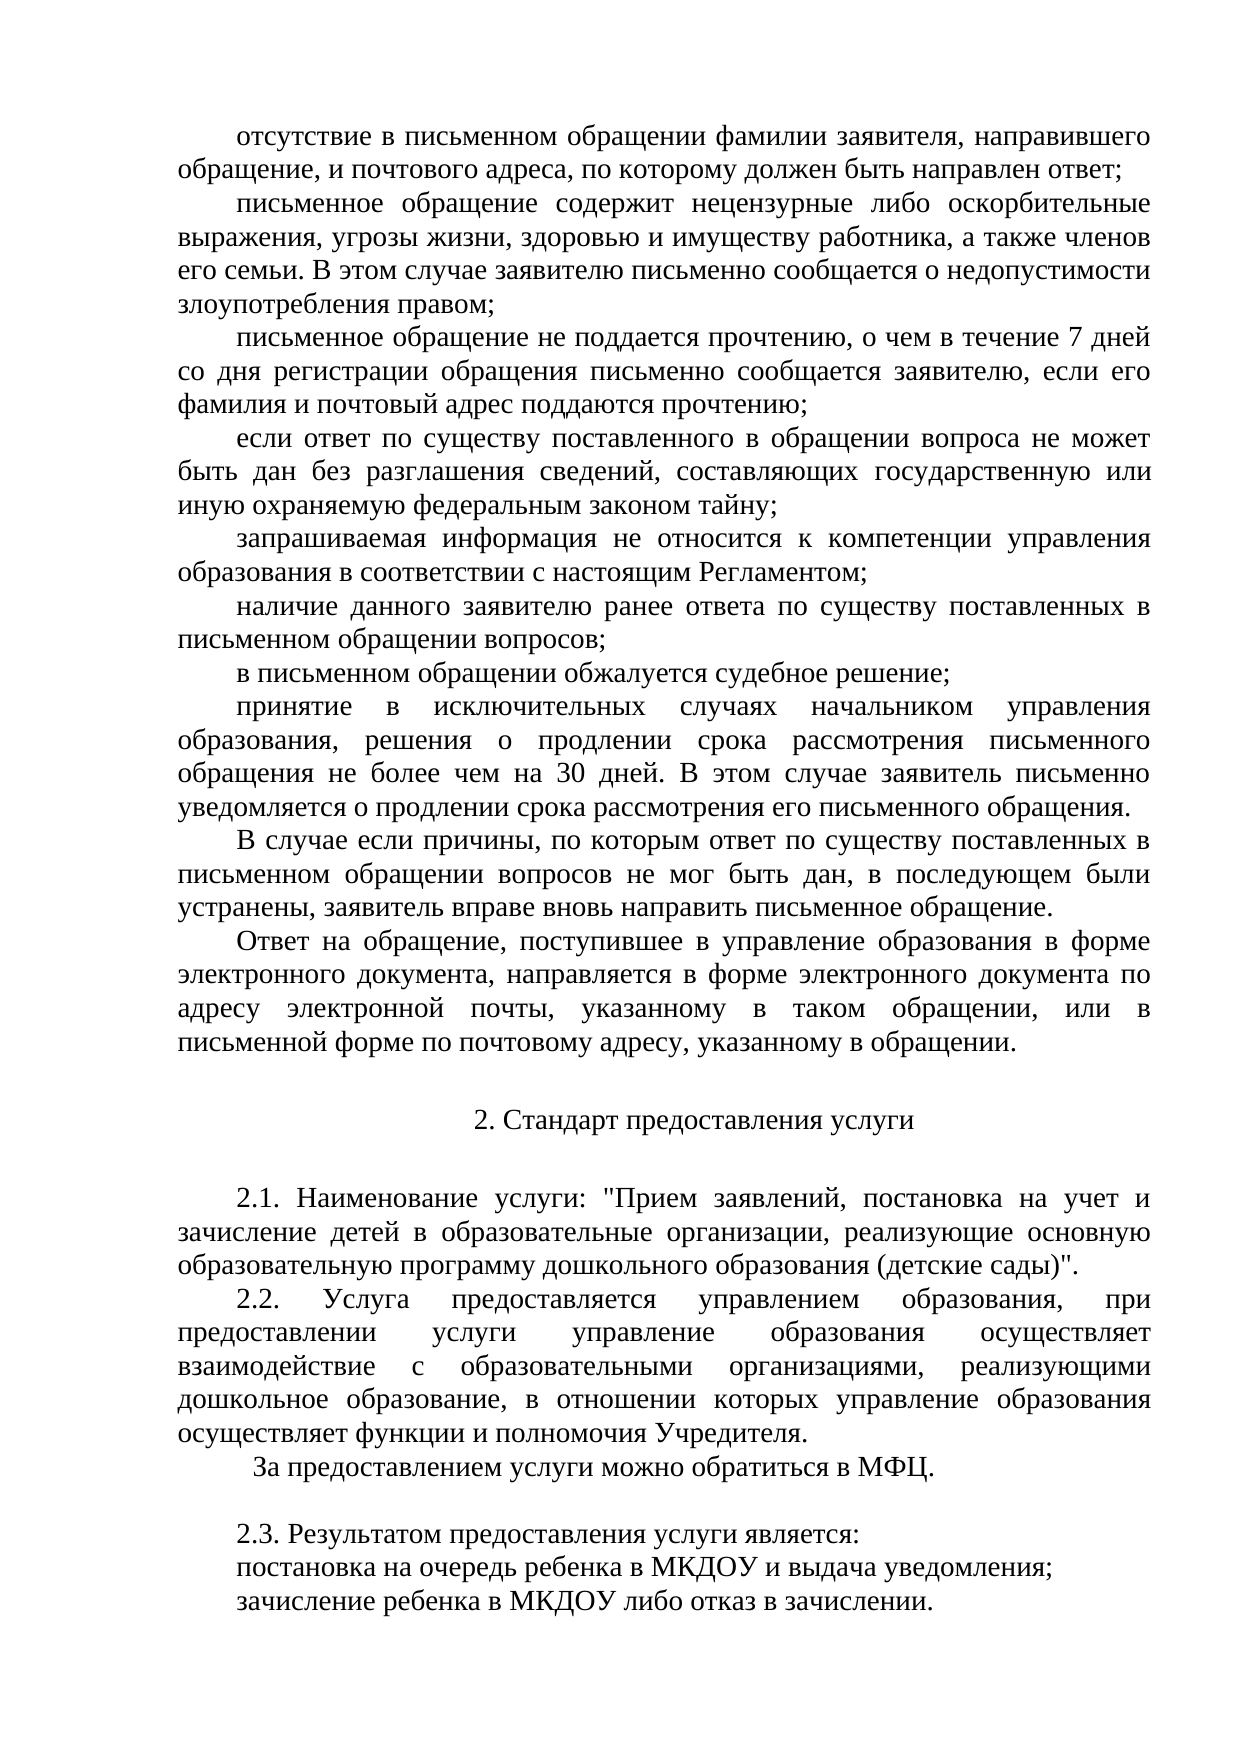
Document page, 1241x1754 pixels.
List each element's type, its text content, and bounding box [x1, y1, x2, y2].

text письменное обращение содержит нецензурные либо оскорбительные выражения, угрозы жизни, здоровью и имуществу работника, а также членов его семьи. В этом случае заявителю письменно сообщается о недопустимости злоупотребления правом; [177, 185, 1152, 319]
text 2.3. Результатом предоставления услуги является: [177, 1516, 1152, 1549]
text отсутствие в письменном обращении фамилии заявителя, направившего обращение, и почтового адреса, по которому должен быть направлен ответ; [177, 118, 1152, 185]
text наличие данного заявителю ранее ответа по существу поставленных в письменном обращении вопросов; [177, 588, 1152, 655]
text зачисление ребенка в МКДОУ либо отказ в зачислении. [177, 1583, 1152, 1616]
text В случае если причины, по которым ответ по существу поставленных в письменном обращении вопросов не мог быть дан, в последующем были устранены, заявитель вправе вновь направить письменное обращение. [177, 822, 1152, 923]
text постановка на очередь ребенка в МКДОУ и выдача уведомления; [177, 1549, 1152, 1583]
text запрашиваемая информация не относится к компетенции управления образования в соответствии с настоящим Регламентом; [177, 521, 1152, 588]
text в письменном обращении обжалуется судебное решение; [177, 655, 1152, 688]
text если ответ по существу поставленного в обращении вопроса не может быть дан без разглашения сведений, составляющих государственную или иную охраняемую федеральным законом тайну; [177, 420, 1152, 521]
text принятие в исключительных случаях начальником управления образования, решения о продлении срока рассмотрения письменного обращения не более чем на 30 дней. В этом случае заявитель письменно уведомляется о продлении срока рассмотрения его письменного обращения. [177, 688, 1152, 822]
subtitle 2. Стандарт предоставления услуги [177, 1102, 1152, 1136]
text За предоставлением услуги можно обратиться в МФЦ. [177, 1449, 1152, 1482]
text письменное обращение не поддается прочтению, о чем в течение 7 дней со дня регистрации обращения письменно сообщается заявителю, если его фамилия и почтовый адрес поддаются прочтению; [177, 319, 1152, 420]
text Ответ на обращение, поступившее в управление образования в форме электронного документа, направляется в форме электронного документа по адресу электронной почты, указанному в таком обращении, или в письменной форме по почтовому адресу, указанному в обращении. [177, 923, 1152, 1057]
text 2.2. Услуга предоставляется управлением образования, при предоставлении услуги управление образования осуществляет взаимодействие с образовательными организациями, реализующими дошкольное образование, в отношении которых управление образования осуществляет функции и полномочия Учредителя. [177, 1281, 1152, 1449]
text 2.1. Наименование услуги: "Прием заявлений, постановка на учет и зачисление детей в образовательные организации, реализующие основную образовательную программу дошкольного образования (детские сады)". [177, 1180, 1152, 1281]
